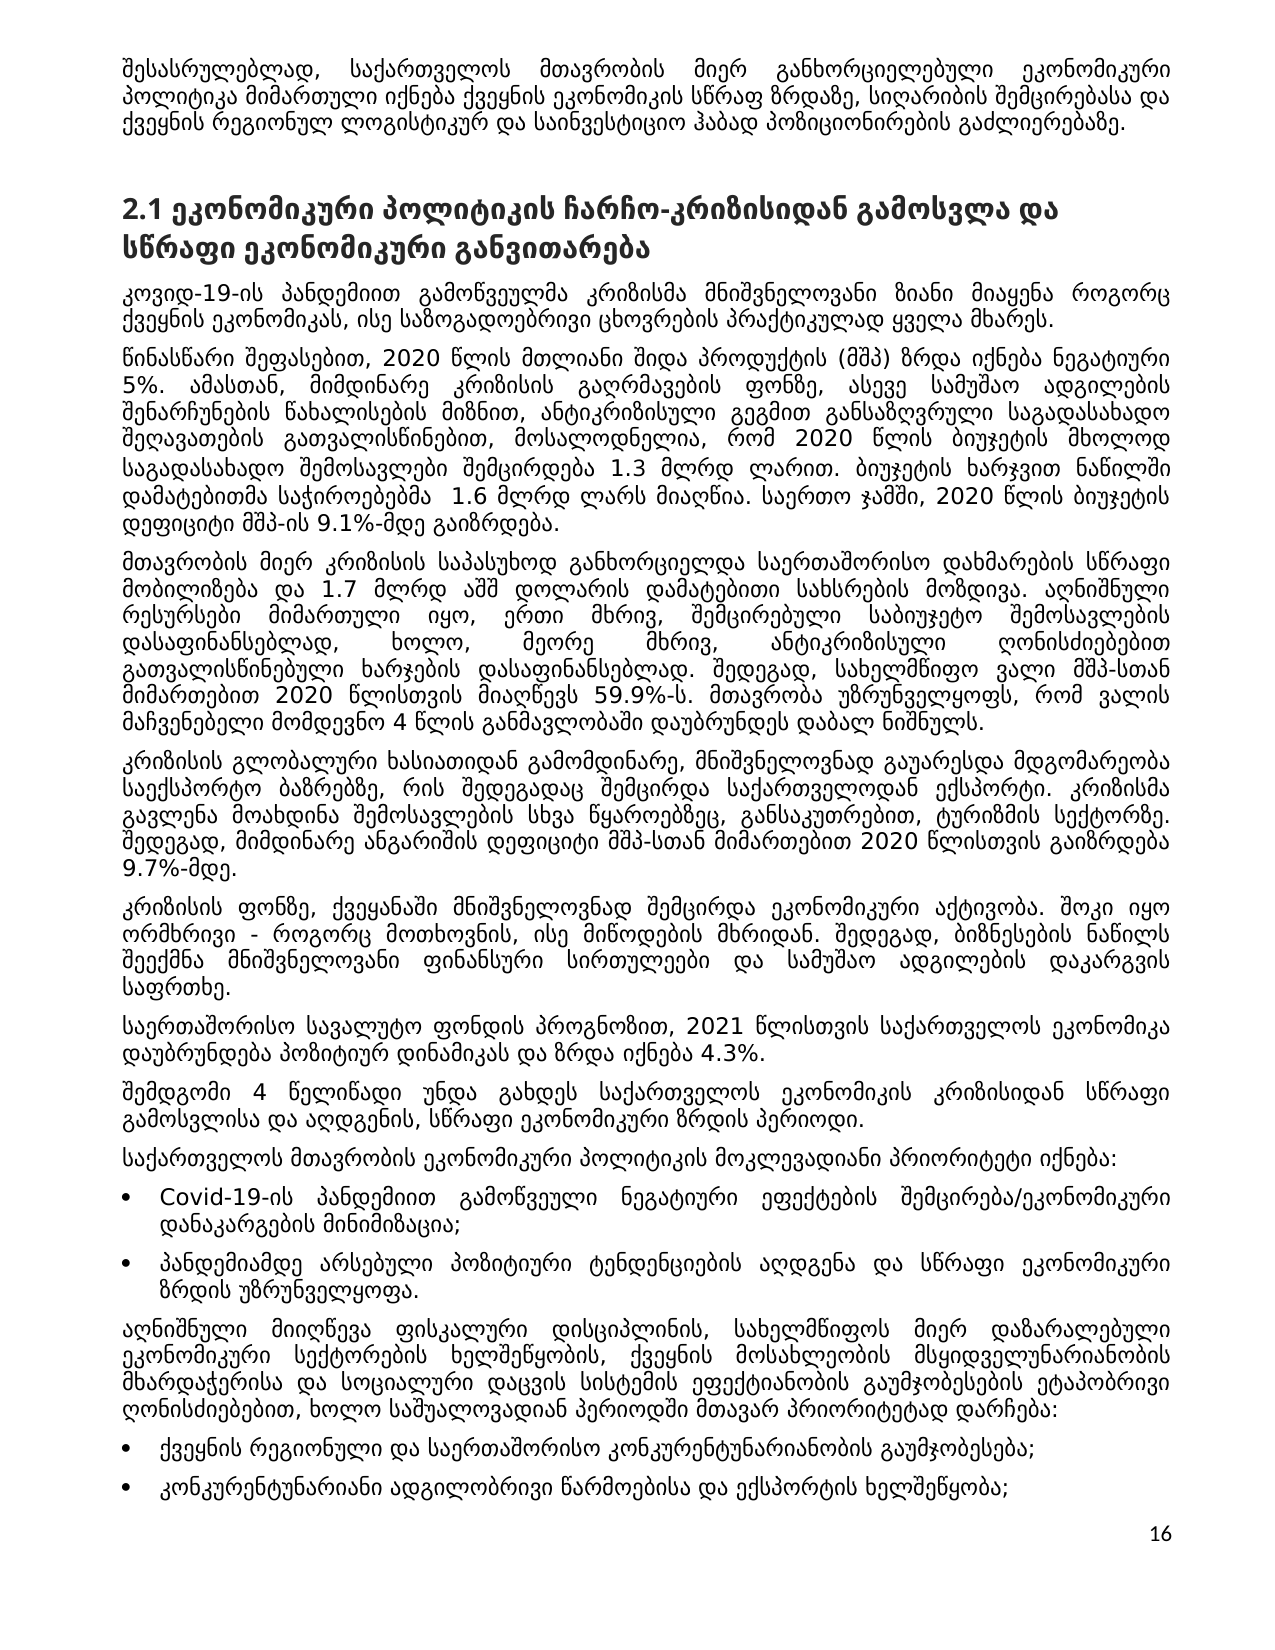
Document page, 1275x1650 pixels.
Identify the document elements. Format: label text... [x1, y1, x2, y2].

list ქვეყნის რეგიონული და საერთაშორისო კონკურენტუნარიანობის გაუმჯობესება; [122, 1435, 1172, 1462]
text საერთაშორისო სავალუტო ფონდის პროგნოზით, 2021 წლისთვის საქართველოს ეკონომიკა დაუბრუნდება პოზიტიურ დინამიკას და ზრდა იქნება 4.3%. [122, 1013, 1172, 1067]
text საქართველოს მთავრობის ეკონომიკური პოლიტიკის მოკლევადიანი პრიორიტეტი იქნება: [122, 1145, 1172, 1172]
subtitle 2.1 ეკონომიკური პოლიტიკის ჩარჩო-კრიზისიდან გამოსვლა და სწრაფი ეკონომიკური განვითარება [122, 188, 1172, 267]
text მთავრობის მიერ კრიზისის საპასუხოდ განხორციელდა საერთაშორისო დახმარების სწრაფი მობილიზება და 1.7 მლრდ აშშ დოლარის დამატებითი სახსრების მოზდივა. აღნიშნული რესურსები მიმართული იყო, ერთი მხრივ, შემცირებული საბიუჯეტო შემოსავლების დასაფინანსებლად, ხოლო, მეორე მხრივ, ანტიკრიზისული ღონისძიებებით გათვალისწინებული ხარჯების დასაფინანსებლად. შედეგად, სახელმწიფო ვალი მშპ-სთან მიმართებით 2020 წლისთვის მიაღწევს 59.9%-ს. მთავრობა უზრუნველყოფს, რომ ვალის მაჩვენებელი მომდევნო 4 წლის განმავლობაში დაუბრუნდეს დაბალ ნიშნულს. [122, 549, 1172, 736]
text კოვიდ-19-ის პანდემიით გამოწვეულმა კრიზისმა მნიშვნელოვანი ზიანი მიაყენა როგორც ქვეყნის ეკონომიკას, ისე საზოგადოებრივი ცხოვრების პრაქტიკულად ყველა მხარეს. [122, 280, 1172, 333]
text შემდგომი 4 წელიწადი უნდა გახდეს საქართველოს ეკონომიკის კრიზისიდან სწრაფი გამოსვლისა და აღდგენის, სწრაფი ეკონომიკური ზრდის პერიოდი. [122, 1079, 1172, 1133]
list კონკურენტუნარიანი ადგილობრივი წარმოებისა და ექსპორტის ხელშეწყობა; [122, 1474, 1172, 1501]
text აღნიშნული მიიღწევა ფისკალური დისციპლინის, სახელმწიფოს მიერ დაზარალებული ეკონომიკური სექტორების ხელშეწყობის, ქვეყნის მოსახლეობის მსყიდველუნარიანობის მხარდაჭერისა და სოციალური დაცვის სისტემის ეფექტიანობის გაუმჯობესების ეტაპობრივი ღონისძიებებით, ხოლო საშუალოვადიან პერიოდში მთავარ პრიორიტეტად დარჩება: [122, 1316, 1172, 1423]
list პანდემიამდე არსებული პოზიტიური ტენდენციების აღდგენა და სწრაფი ეკონომიკური ზრდის უზრუნველყოფა. [122, 1250, 1172, 1303]
list Covid-19-ის პანდემიით გამოწვეული ნეგატიური ეფექტების შემცირება/ეკონომიკური დანაკარგების მინიმიზაცია; [122, 1184, 1172, 1238]
text წინასწარი შეფასებით, 2020 წლის მთლიანი შიდა პროდუქტის (მშპ) ზრდა იქნება ნეგატიური 5%. ამასთან, მიმდინარე კრიზისის გაღრმავების ფონზე, ასევე სამუშაო ადგილების შენარჩუნების წახალისების მიზნით, ანტიკრიზისული გეგმით განსაზღვრული საგადასახადო შეღავათების გათვალისწინებით, მოსალოდნელია, რომ 2020 წლის ბიუჯეტის მხოლოდ საგადასახადო შემოსავლები შემცირდება 1.3 მლრდ ლარით. ბიუჯეტის ხარჯვით ნაწილში დამატებითმა საჭიროებებმა 1.6 მლრდ ლარს მიაღწია. საერთო ჯამში, 2020 წლის ბიუჯეტის დეფიციტი მშპ-ის 9.1%-მდე გაიზრდება. [122, 346, 1172, 537]
text კრიზისის გლობალური ხასიათიდან გამომდინარე, მნიშვნელოვნად გაუარესდა მდგომარეობა საექსპორტო ბაზრებზე, რის შედეგადაც შემცირდა საქართველოდან ექსპორტი. კრიზისმა გავლენა მოახდინა შემოსავლების სხვა წყაროებზეც, განსაკუთრებით, ტურიზმის სექტორზე. შედეგად, მიმდინარე ანგარიშის დეფიციტი მშპ-სთან მიმართებით 2020 წლისთვის გაიზრდება 9.7%-მდე. [122, 748, 1172, 882]
text კრიზისის ფონზე, ქვეყანაში მნიშვნელოვნად შემცირდა ეკონომიკური აქტივობა. შოკი იყო ორმხრივი - როგორც მოთხოვნის, ისე მიწოდების მხრიდან. შედეგად, ბიზნესების ნაწილს შეექმნა მნიშვნელოვანი ფინანსური სირთულეები და სამუშაო ადგილების დაკარგვის საფრთხე. [122, 894, 1172, 1001]
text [122, 56, 1172, 136]
